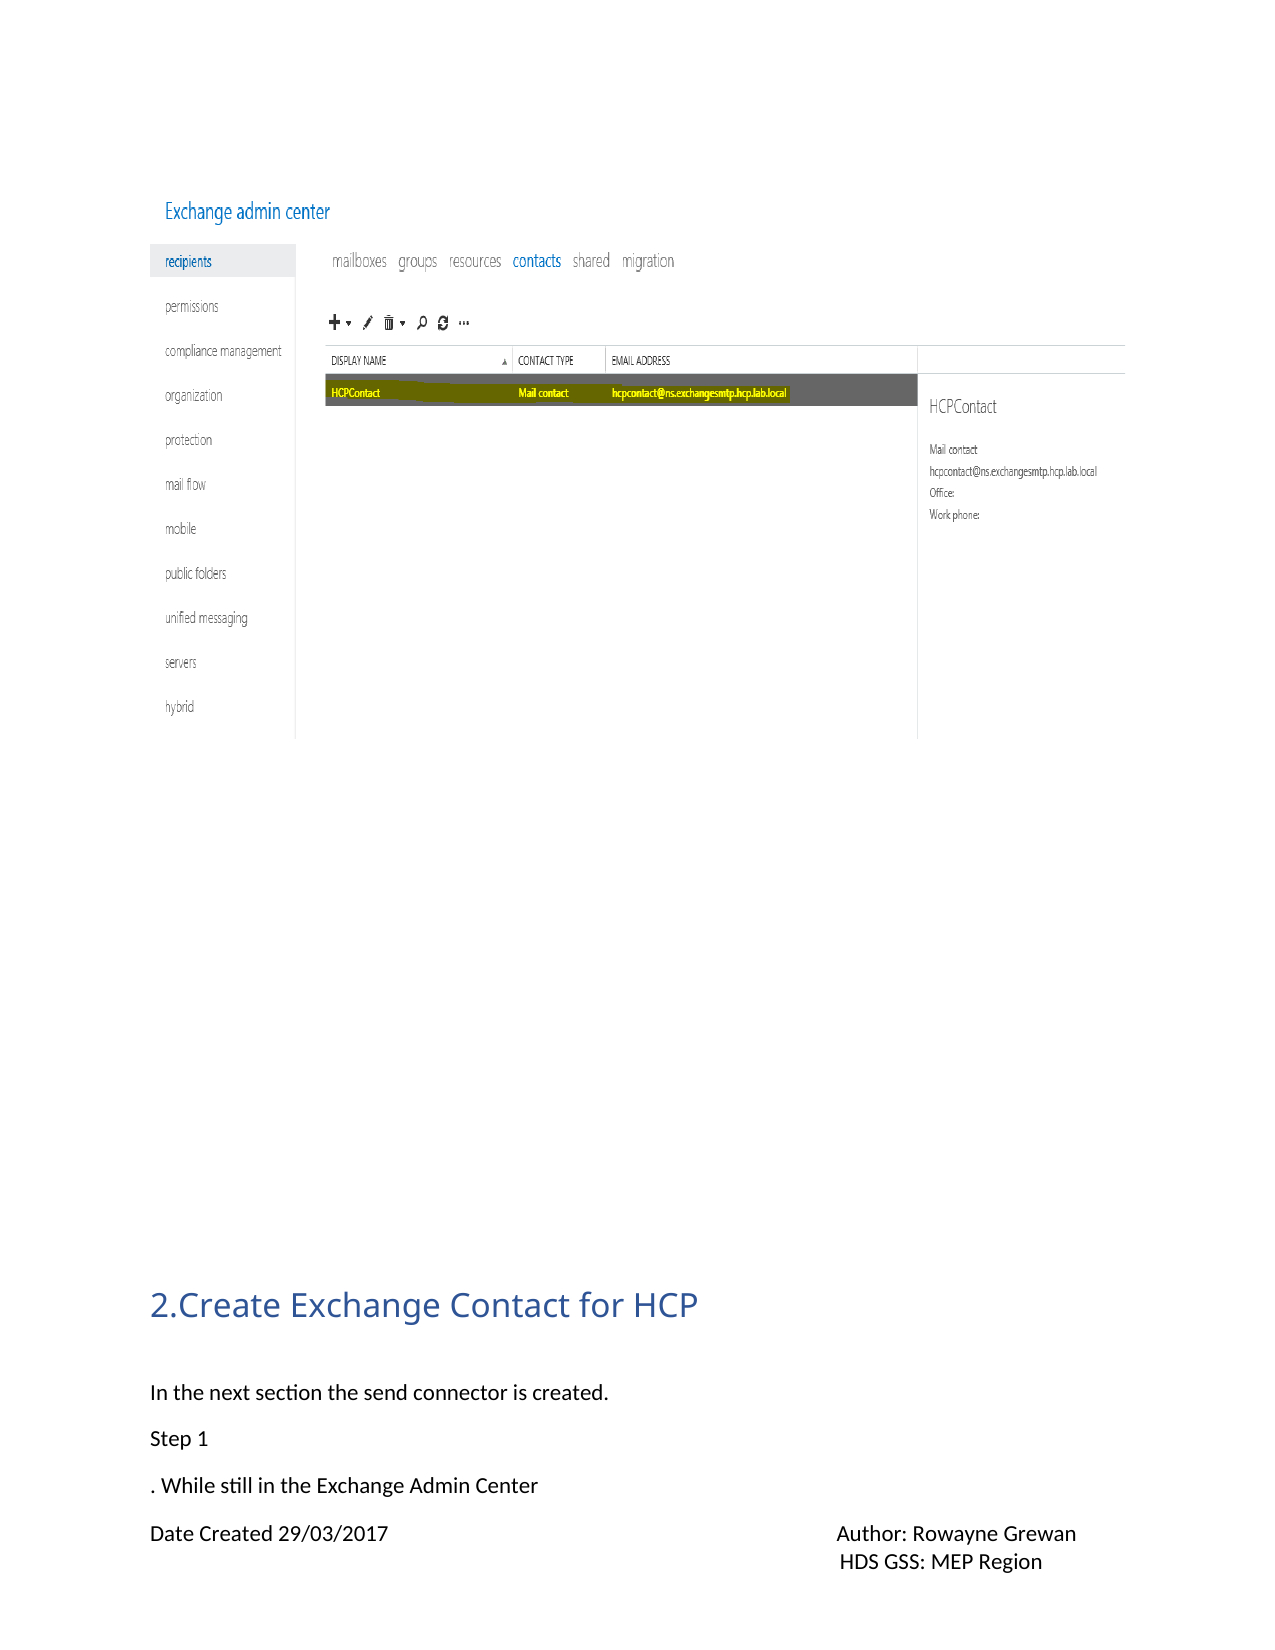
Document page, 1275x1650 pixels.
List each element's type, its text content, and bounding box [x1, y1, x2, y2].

text . While still in the Exchange Admin Center [150, 1471, 1125, 1499]
subtitle 2.Create Exchange Contact for HCP [150, 1282, 1125, 1327]
picture [150, 196, 1125, 739]
text In the next section the send connector is created. [150, 1378, 1125, 1406]
text Step 1 [150, 1424, 1125, 1453]
